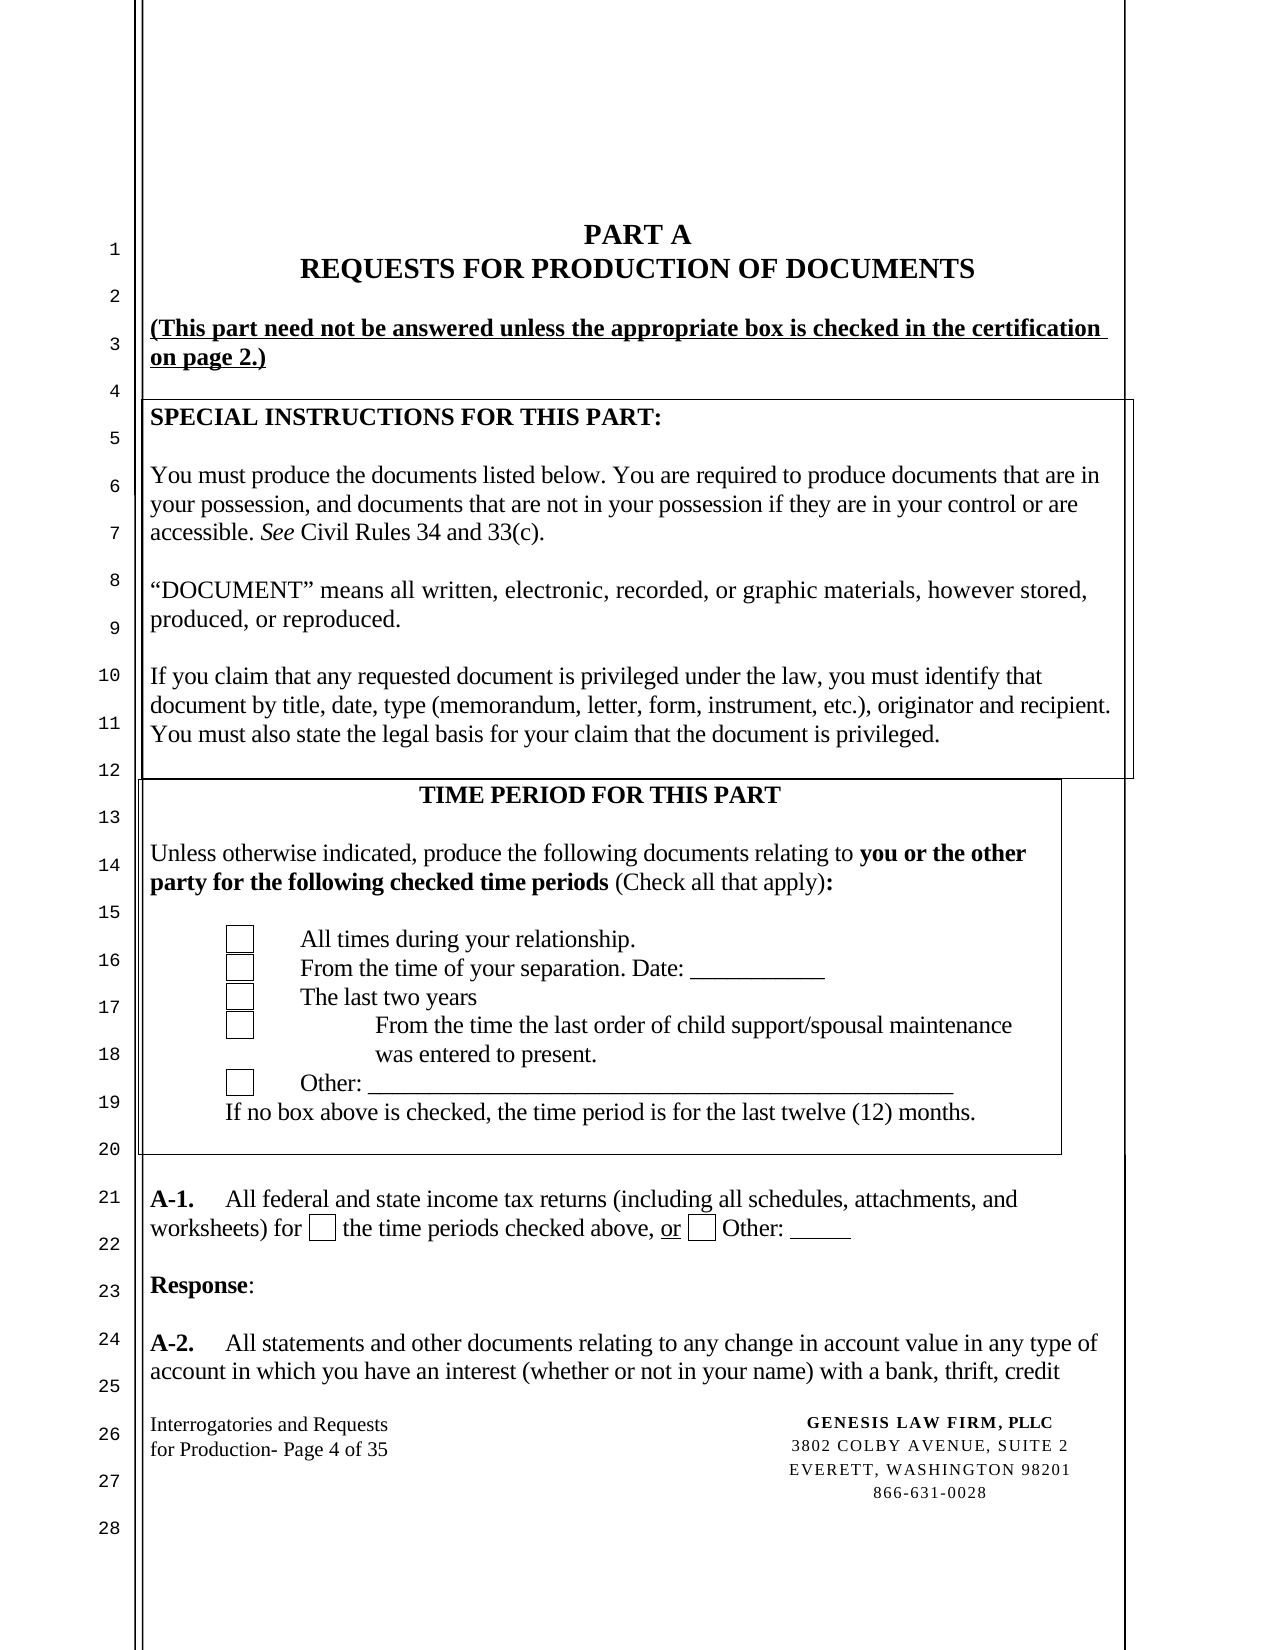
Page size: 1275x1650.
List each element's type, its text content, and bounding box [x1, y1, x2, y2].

text SPECIAL INSTRUCTIONS FOR THIS PART: [142, 400, 1133, 431]
text (This part need not be answered unless the appropriate box is checked in the certification on page 2.) [150, 313, 1125, 371]
list Response: [150, 1270, 1125, 1299]
text REQUESTS FOR PRODUCTION OF DOCUMENTS [150, 251, 1125, 284]
list A-1. All federal and state income tax returns (including all schedules, attachments, and worksheets) for the time periods checked above, or Other: [150, 1184, 1125, 1241]
table_header TIME PERIOD FOR THIS PART Unless otherwise indicated, produce the following documents relating to you or the other party for the following checked time periods (Check all that apply): All times during your relationship. From the time of your separation. Date: ___________ The last two years From the time the last order of child support/spousal maintenance was entered to present. Other: ________________________________________________ If no box above is checked, the time period is for the last twelve (12) months. [139, 780, 1061, 1154]
text You must produce the documents listed below. You are required to produce documents that are in your possession, and documents that are not in your possession if they are in your control or are accessible. See Civil Rules 34 and 33(c). [150, 460, 1125, 546]
text “DOCUMENT” means all written, electronic, recorded, or graphic materials, however stored, produced, or reproduced. [150, 575, 1125, 632]
subtitle PART A [150, 217, 1125, 251]
text If you claim that any requested document is privileged under the law, you must identify that document by title, date, type (memorandum, letter, form, instrument, etc.), originator and recipient. You must also state the legal basis for your claim that the document is privileged. [150, 661, 1125, 747]
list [150, 1328, 1125, 1385]
